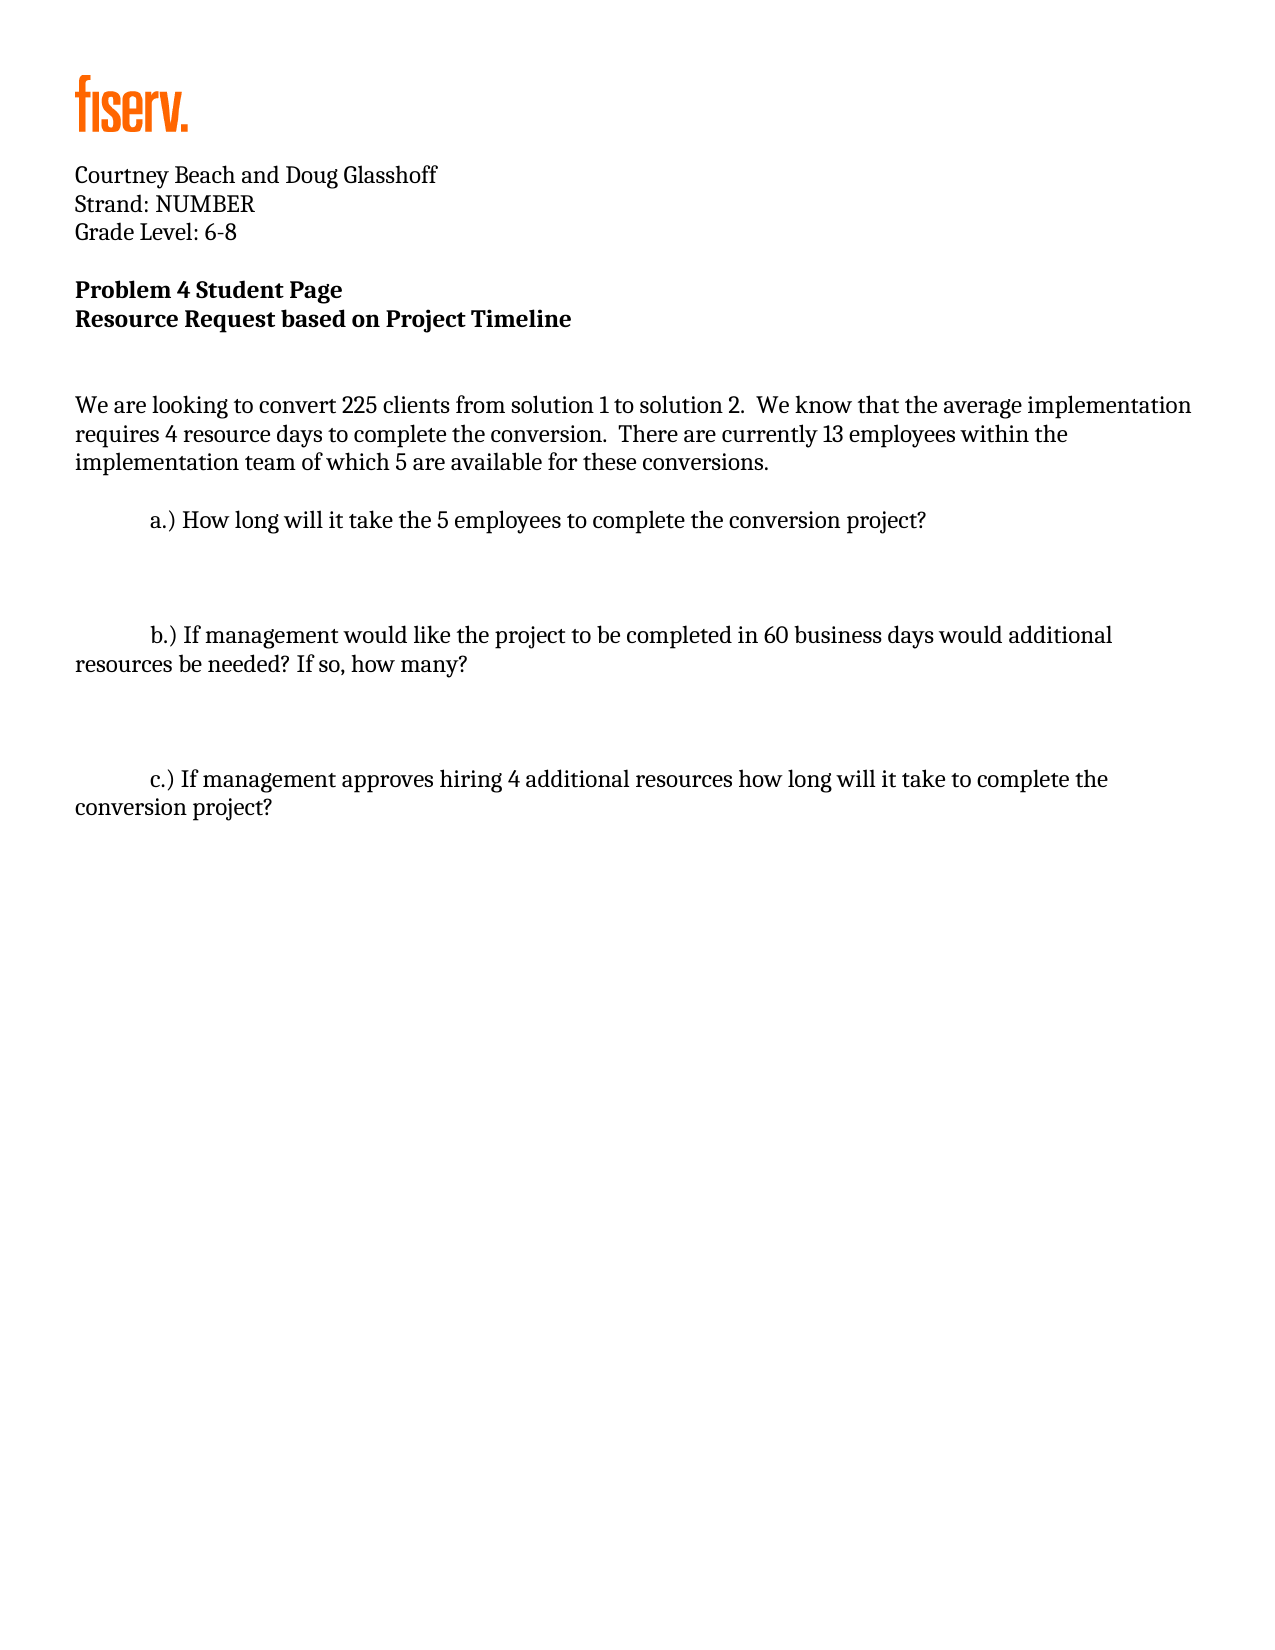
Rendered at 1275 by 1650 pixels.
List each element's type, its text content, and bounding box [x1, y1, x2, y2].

text c.) If management approves hiring 4 additional resources how long will it take to complete the conversion project? [75, 764, 1200, 822]
text Resource Request based on Project Timeline [75, 304, 1200, 333]
text Courtney Beach and Doug Glasshoff [75, 161, 1200, 189]
text Grade Level: 6-8 [75, 218, 1200, 247]
picture [75, 75, 188, 132]
text a.) How long will it take the 5 employees to complete the conversion project? [75, 506, 1200, 534]
text Problem 4 Student Page [75, 276, 1200, 304]
text Strand: NUMBER [75, 189, 1200, 218]
text We are looking to convert 225 clients from solution 1 to solution 2. We know that the average implementation requires 4 resource days to complete the conversion. There are currently 13 employees within the implementation team of which 5 are available for these conversions. [75, 391, 1200, 477]
text b.) If management would like the project to be completed in 60 business days would additional resources be needed? If so, how many? [75, 621, 1200, 678]
